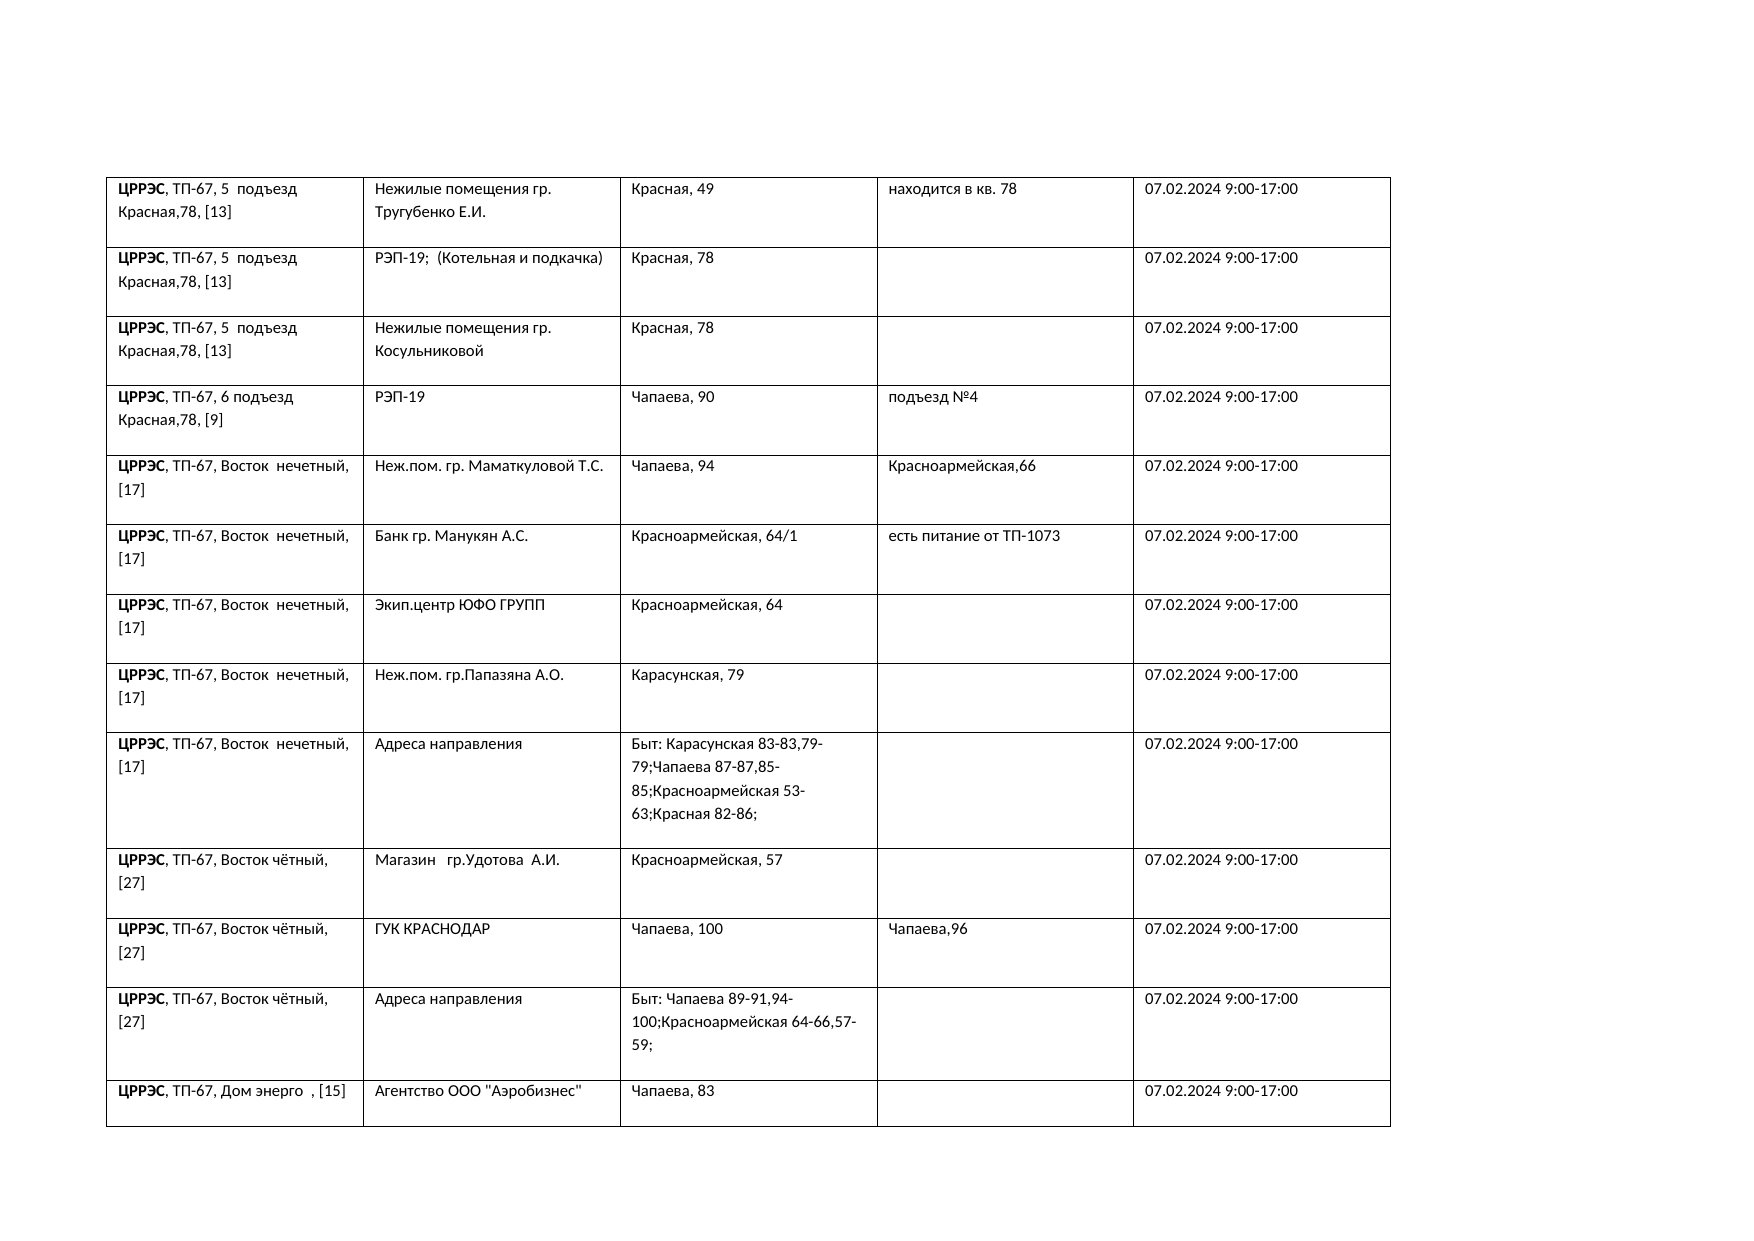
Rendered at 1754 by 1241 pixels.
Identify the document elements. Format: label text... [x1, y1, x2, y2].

table_cell ГУК КРАСНОДАР [364, 919, 620, 987]
table_cell Красноармейская,66 [878, 456, 1133, 524]
table_cell 07.02.2024 9:00-17:00 [1134, 919, 1390, 987]
table_cell 07.02.2024 9:00-17:00 [1134, 733, 1390, 848]
table_cell Красноармейская, 64 [621, 595, 877, 663]
table_cell ЦРРЭС, ТП-67, Восток чётный, [27] [107, 988, 363, 1080]
table_cell 07.02.2024 9:00-17:00 [1134, 386, 1390, 455]
table_cell Чапаева, 90 [621, 386, 877, 455]
table_cell РЭП-19 [364, 386, 620, 455]
table_cell Нежилые помещения гр. Тругубенко Е.И. [364, 178, 620, 247]
table_cell Магазин гр.Удотова А.И. [364, 849, 620, 918]
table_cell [1134, 1081, 1390, 1126]
table_cell [878, 849, 1133, 918]
table_cell Адреса направления [364, 733, 620, 848]
table_cell 07.02.2024 9:00-17:00 [1134, 595, 1390, 663]
table_cell Красная, 78 [621, 248, 877, 316]
table_cell ЦРРЭС, ТП-67, Восток нечетный, [17] [107, 664, 363, 732]
table_cell ЦРРЭС, ТП-67, Восток нечетный, [17] [107, 456, 363, 524]
table_cell [878, 317, 1133, 385]
table_cell подъезд №4 [878, 386, 1133, 455]
table_cell Быт: Чапаева 89-91,94-100;Красноармейская 64-66,57-59; [621, 988, 877, 1080]
table_cell ЦРРЭС, ТП-67, 6 подъезд Красная,78, [9] [107, 386, 363, 455]
table_cell Нежилые помещения гр. Косульниковой [364, 317, 620, 385]
table_cell Быт: Карасунская 83-83,79-79;Чапаева 87-87,85-85;Красноармейская 53-63;Красная 82-86; [621, 733, 877, 848]
table_cell Чапаева, 83 [621, 1081, 877, 1126]
table_cell Банк гр. Манукян А.С. [364, 525, 620, 593]
table_cell Чапаева,96 [878, 919, 1133, 987]
table_cell 07.02.2024 9:00-17:00 [1134, 248, 1390, 316]
table_cell 07.02.2024 9:00-17:00 [1134, 988, 1390, 1080]
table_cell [107, 248, 363, 316]
table_cell РЭП-19; (Котельная и подкачка) [364, 248, 620, 316]
table_cell ЦРРЭС, ТП-67, Восток чётный, [27] [107, 849, 363, 918]
table_cell Неж.пом. гр.Папазяна А.О. [364, 664, 620, 732]
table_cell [1134, 178, 1390, 247]
table_cell [878, 595, 1133, 663]
table_cell 07.02.2024 9:00-17:00 [1134, 317, 1390, 385]
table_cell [107, 1081, 363, 1126]
table_cell Красная, 49 [621, 178, 877, 247]
table_cell Чапаева, 94 [621, 456, 877, 524]
table_cell Адреса направления [364, 988, 620, 1080]
table_cell [878, 988, 1133, 1080]
table_cell Красная, 78 [621, 317, 877, 385]
table_cell Агентство ООО "Аэробизнес" [364, 1081, 620, 1126]
table_cell ЦРРЭС, ТП-67, Восток нечетный, [17] [107, 525, 363, 593]
table_cell Карасунская, 79 [621, 664, 877, 732]
table_cell 07.02.2024 9:00-17:00 [1134, 664, 1390, 732]
table_cell 07.02.2024 9:00-17:00 [1134, 456, 1390, 524]
table_cell [878, 733, 1133, 848]
table_cell 07.02.2024 9:00-17:00 [1134, 525, 1390, 593]
table_cell ЦРРЭС, ТП-67, Восток нечетный, [17] [107, 595, 363, 663]
table_cell Красноармейская, 64/1 [621, 525, 877, 593]
table_cell есть питание от ТП-1073 [878, 525, 1133, 593]
table_cell находится в кв. 78 [878, 178, 1133, 247]
table_cell Красноармейская, 57 [621, 849, 877, 918]
table_cell ЦРРЭС, ТП-67, Восток чётный, [27] [107, 919, 363, 987]
table_cell Экип.центр ЮФО ГРУПП [364, 595, 620, 663]
table_cell [878, 248, 1133, 316]
table_cell ЦРРЭС, ТП-67, Восток нечетный, [17] [107, 733, 363, 848]
table_cell Неж.пом. гр. Маматкуловой Т.С. [364, 456, 620, 524]
table_cell ЦРРЭС, ТП-67, 5 подъезд Красная,78, [13] [107, 317, 363, 385]
table_cell [878, 1081, 1133, 1126]
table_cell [107, 178, 363, 247]
table_cell [878, 664, 1133, 732]
table_cell Чапаева, 100 [621, 919, 877, 987]
table_cell 07.02.2024 9:00-17:00 [1134, 849, 1390, 918]
